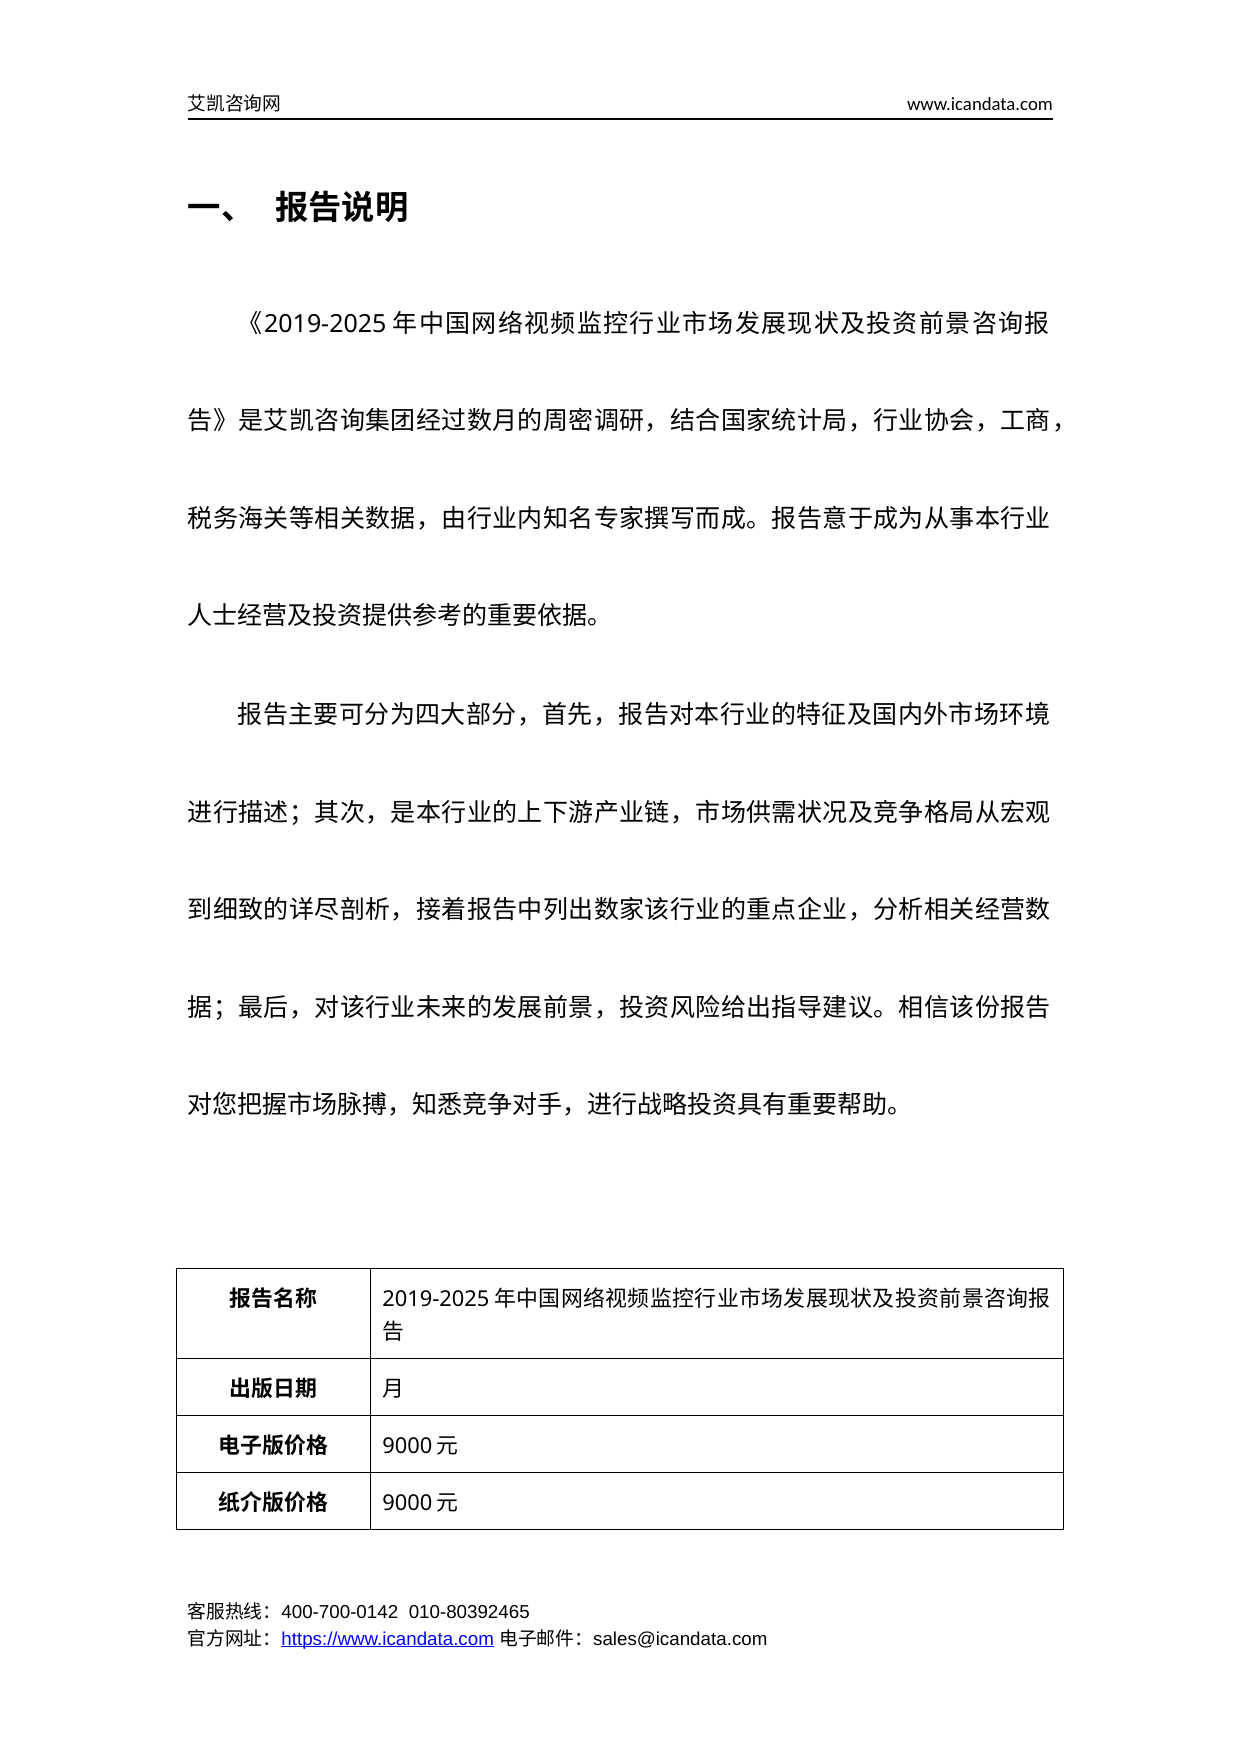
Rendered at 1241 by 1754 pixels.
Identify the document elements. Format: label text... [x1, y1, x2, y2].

subtitle 报告说明 [187, 172, 1053, 237]
table_header 报告名称 [177, 1269, 370, 1358]
table_cell 月 [371, 1359, 1063, 1415]
text 报告主要可分为四大部分，首先，报告对本行业的特征及国内外市场环境进行描述；其次，是本行业的上下游产业链，市场供需状况及竞争格局从宏观到细致的详尽剖析，接着报告中列出数家该行业的重点企业，分析相关经营数据；最后，对该行业未来的发展前景，投资风险给出指导建议。相信该份报告对您把握市场脉搏，知悉竞争对手，进行战略投资具有重要帮助。 [187, 681, 1053, 1136]
table_cell 电子版价格 [177, 1416, 370, 1472]
table_cell 9000元 [371, 1416, 1063, 1472]
table_cell 出版日期 [177, 1359, 370, 1415]
table_cell 9000元 [371, 1473, 1063, 1529]
table_header 2019-2025年中国网络视频监控行业市场发展现状及投资前景咨询报告 [371, 1269, 1063, 1358]
text 《2019-2025年中国网络视频监控行业市场发展现状及投资前景咨询报告》是艾凯咨询集团经过数月的周密调研，结合国家统计局，行业协会，工商，税务海关等相关数据，由行业内知名专家撰写而成。报告意于成为从事本行业人士经营及投资提供参考的重要依据。 [187, 289, 1053, 646]
table_cell 纸介版价格 [177, 1473, 370, 1529]
